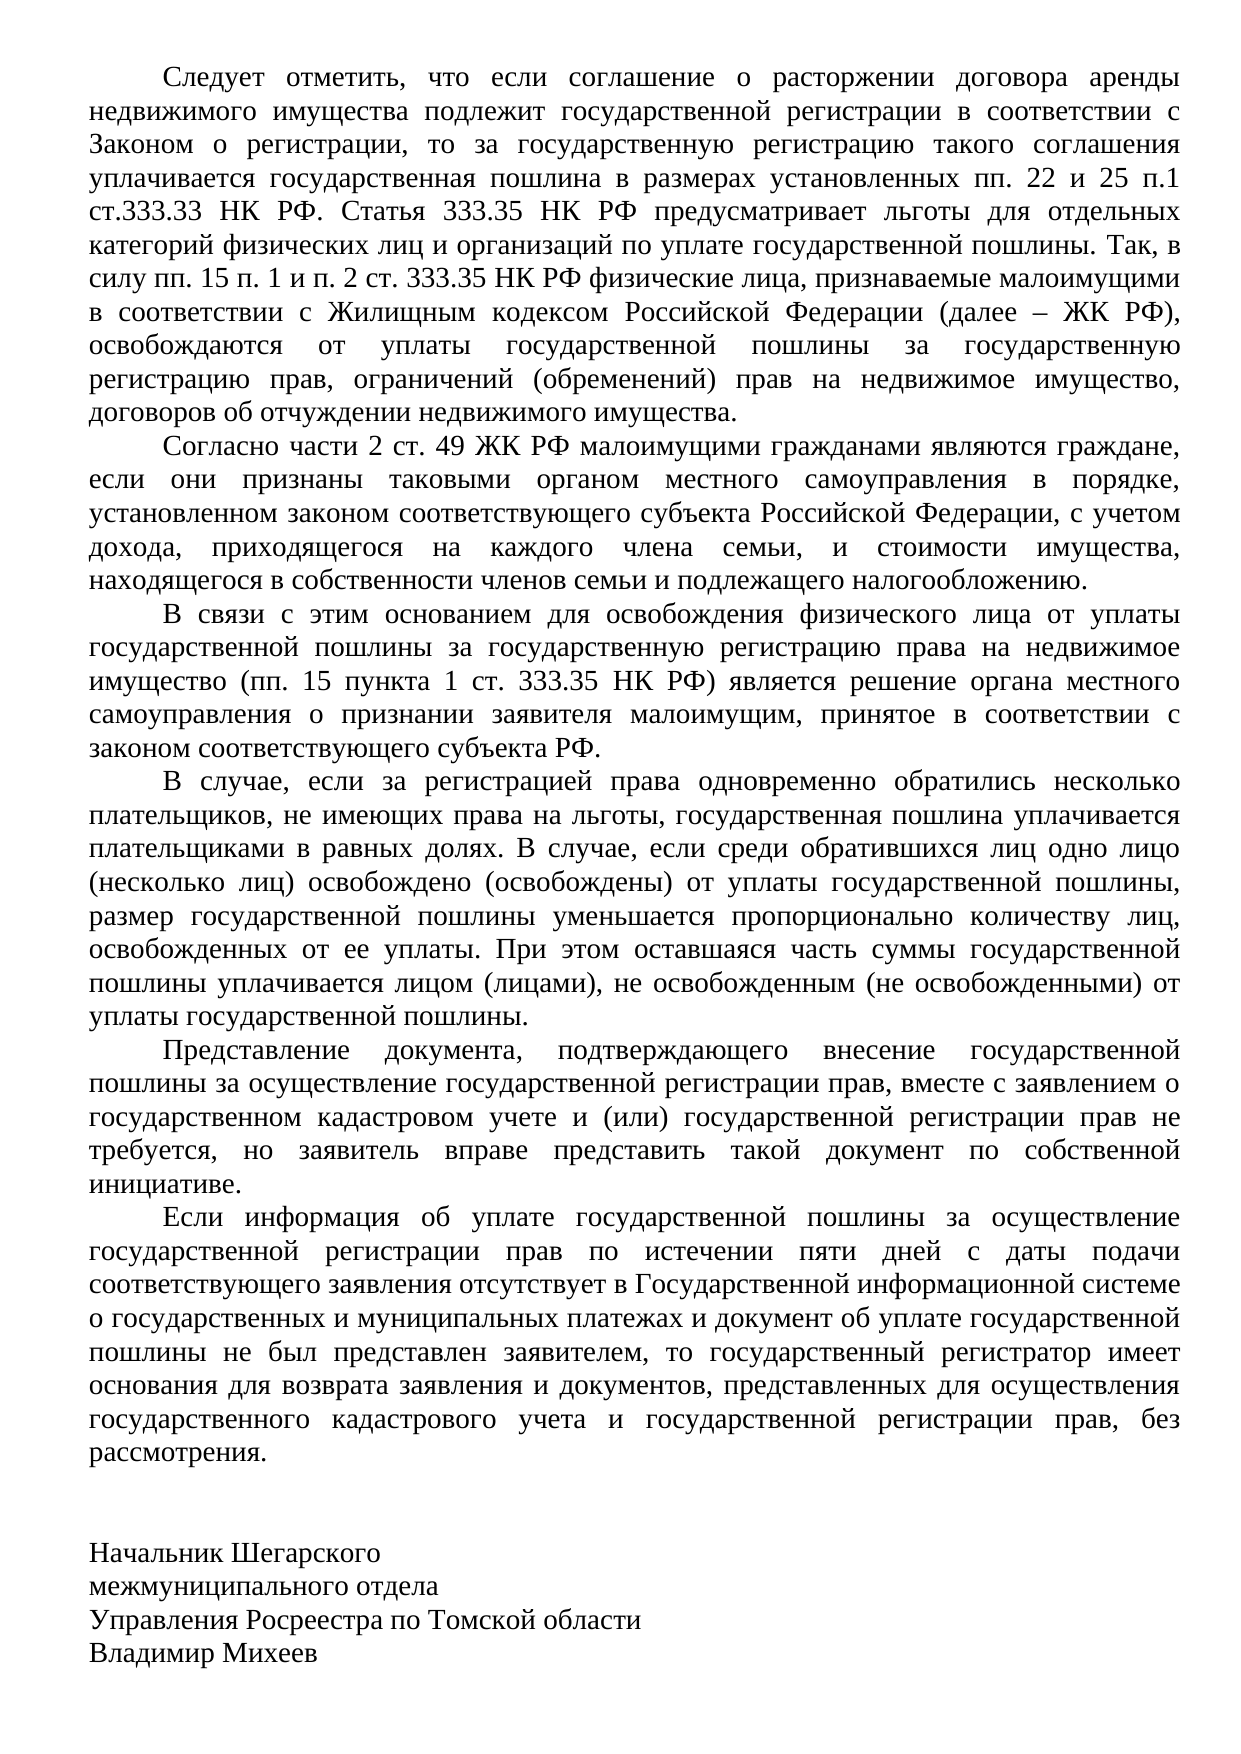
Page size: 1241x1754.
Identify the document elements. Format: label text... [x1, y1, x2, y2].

text Владимир Михеев [89, 1636, 1181, 1669]
text Начальник Шегарского [89, 1535, 1181, 1568]
text Согласно части 2 ст. 49 ЖК РФ малоимущими гражданами являются граждане, если они признаны таковыми органом местного самоуправления в порядке, установленном законом соответствующего субъекта Российской Федерации, с учетом дохода, приходящегося на каждого члена семьи, и стоимости имущества, находящегося в собственности членов семьи и подлежащего налогообложению. [89, 428, 1181, 596]
text В случае, если за регистрацией права одновременно обратились несколько плательщиков, не имеющих права на льготы, государственная пошлина уплачивается плательщиками в равных долях. В случае, если среди обратившихся лиц одно лицо (несколько лиц) освобождено (освобождены) от уплаты государственной пошлины, размер государственной пошлины уменьшается пропорционально количеству лиц, освобожденных от ее уплаты. При этом оставшаяся часть суммы государственной пошлины уплачивается лицом (лицами), не освобожденным (не освобожденными) от уплаты государственной пошлины. [89, 763, 1181, 1032]
text Управления Росреестра по Томской области [89, 1602, 1181, 1636]
text межмуниципального отдела [89, 1568, 1181, 1602]
text Следует отметить, что если соглашение о расторжении договора аренды недвижимого имущества подлежит государственной регистрации в соответствии с Законом о регистрации, то за государственную регистрацию такого соглашения уплачивается государственная пошлина в размерах установленных пп. 22 и 25 п.1 ст.333.33 НК РФ. Статья 333.35 НК РФ предусматривает льготы для отдельных категорий физических лиц и организаций по уплате государственной пошлины. Так, в силу пп. 15 п. 1 и п. 2 ст. 333.35 НК РФ физические лица, признаваемые малоимущими в соответствии с Жилищным кодексом Российской Федерации (далее – ЖК РФ), освобождаются от уплаты государственной пошлины за государственную регистрацию прав, ограничений (обременений) прав на недвижимое имущество, договоров об отчуждении недвижимого имущества. [89, 59, 1181, 428]
text Представление документа, подтверждающего внесение государственной пошлины за осуществление государственной регистрации прав, вместе с заявлением о государственном кадастровом учете и (или) государственной регистрации прав не требуется, но заявитель вправе представить такой документ по собственной инициативе. [89, 1032, 1181, 1199]
text Если информация об уплате государственной пошлины за осуществление государственной регистрации прав по истечении пяти дней с даты подачи соответствующего заявления отсутствует в Государственной информационной системе о государственных и муниципальных платежах и документ об уплате государственной пошлины не был представлен заявителем, то государственный регистратор имеет основания для возврата заявления и документов, представленных для осуществления государственного кадастрового учета и государственной регистрации прав, без рассмотрения. [89, 1199, 1181, 1468]
text В связи с этим основанием для освобождения физического лица от уплаты государственной пошлины за государственную регистрацию права на недвижимое имущество (пп. 15 пункта 1 ст. 333.35 НК РФ) является решение органа местного самоуправления о признании заявителя малоимущим, принятое в соответствии с законом соответствующего субъекта РФ. [89, 596, 1181, 763]
